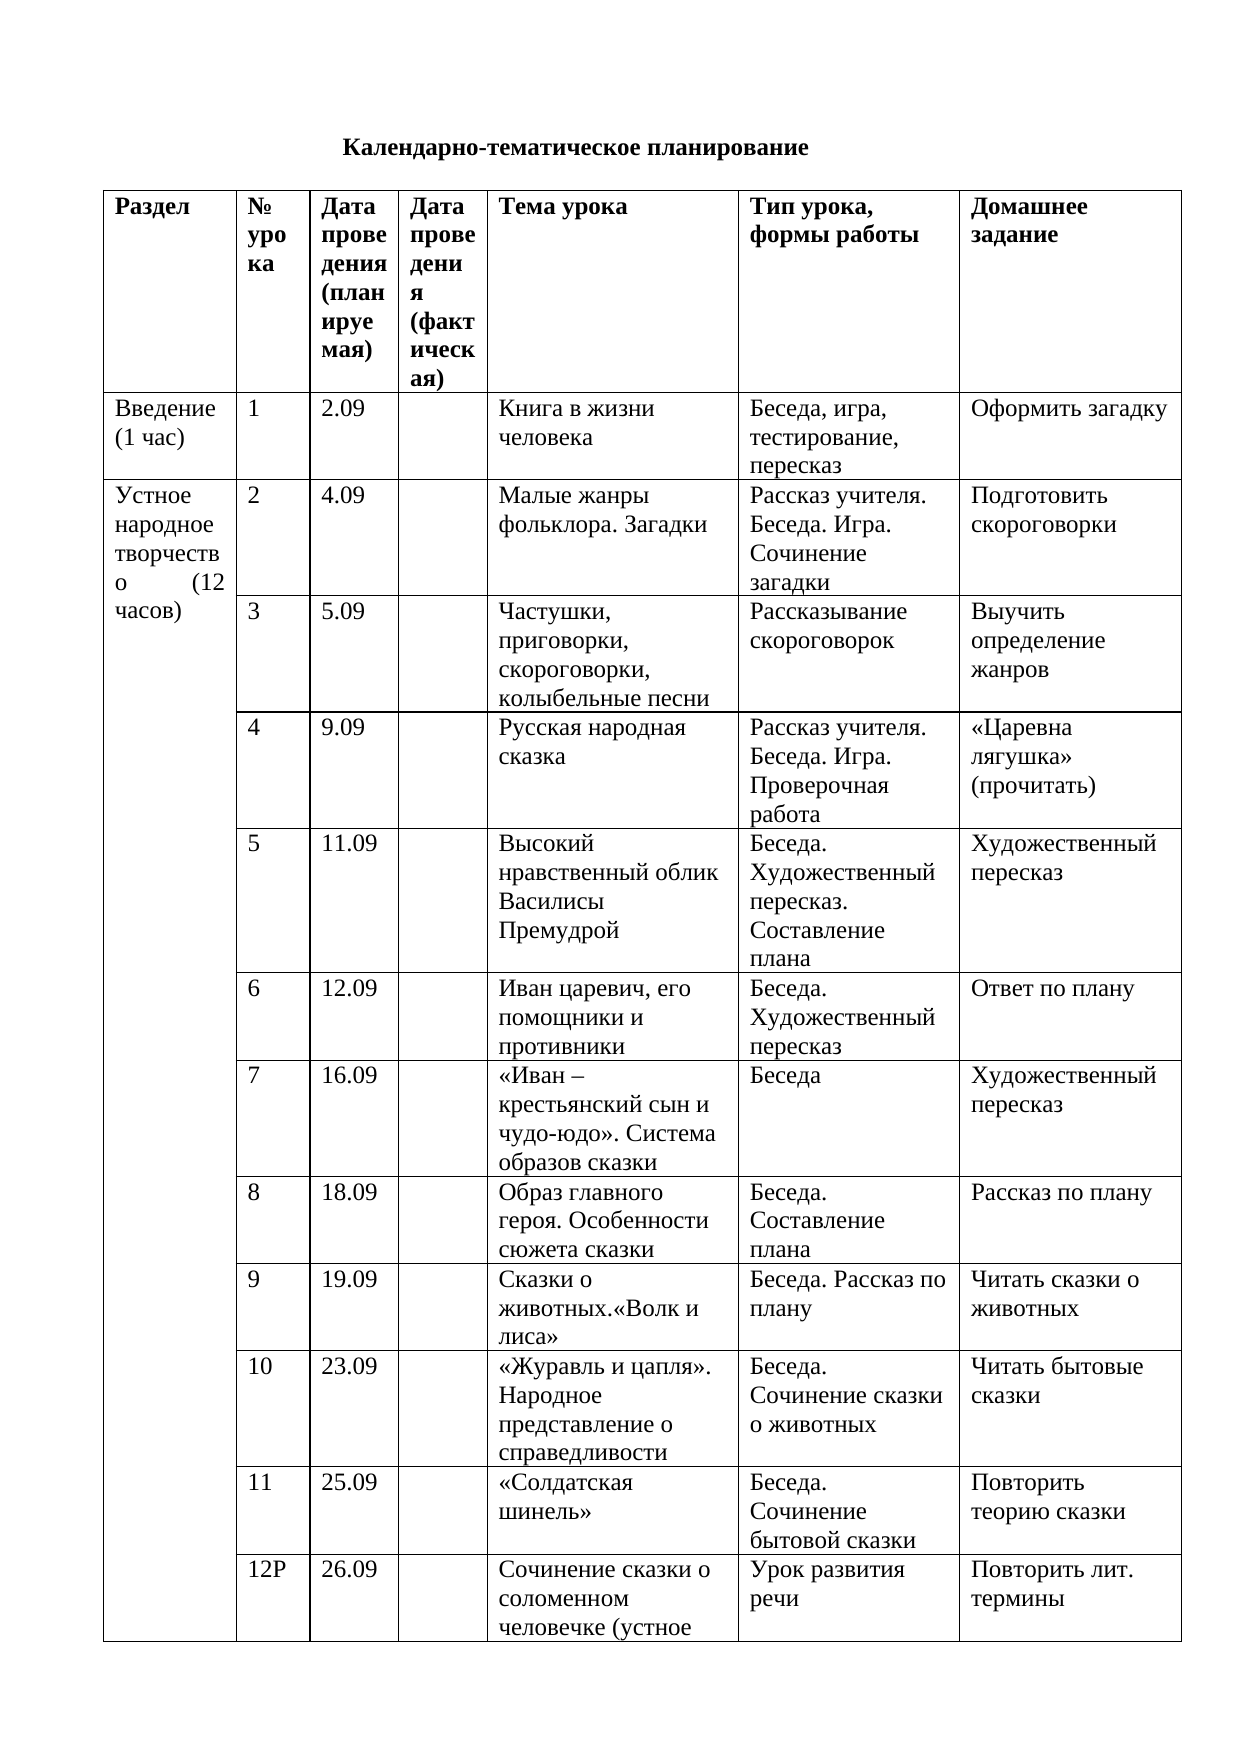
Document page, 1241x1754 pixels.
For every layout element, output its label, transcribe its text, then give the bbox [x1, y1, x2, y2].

table_cell Урок развития речи [739, 1555, 959, 1641]
table_cell 6 [237, 973, 309, 1059]
table_header Домашнее задание [960, 191, 1181, 392]
table_cell [399, 829, 487, 972]
table_cell Рассказ учителя. Беседа. Игра. Проверочная работа [739, 713, 959, 827]
table_cell Введение (1 час) [104, 393, 236, 479]
table_cell 16.09 [311, 1061, 398, 1176]
table_cell Художественный пересказ [960, 1061, 1181, 1176]
table_cell 9.09 [311, 713, 398, 827]
table_cell 2 [237, 480, 309, 595]
table_cell Беседа. Сочинение сказки о животных [739, 1351, 959, 1466]
table_cell 5.09 [311, 596, 398, 711]
table_cell Беседа. Художественный пересказ. Составление плана [739, 829, 959, 972]
table_cell 18.09 [311, 1177, 398, 1263]
table_cell [399, 973, 487, 1059]
table_cell Читать сказки о животных [960, 1264, 1181, 1350]
table_cell 11 [237, 1467, 309, 1553]
table_cell Малые жанры фольклора. Загадки [488, 480, 738, 595]
table_cell Ответ по плану [960, 973, 1181, 1059]
table_cell Рассказывание скороговорок [739, 596, 959, 711]
table_cell Частушки, приговорки, скороговорки, колыбельные песни [488, 596, 738, 711]
table_cell 26.09 [311, 1555, 398, 1641]
table_cell 23.09 [311, 1351, 398, 1466]
table_cell [399, 1177, 487, 1263]
table_cell Выучить определение жанров [960, 596, 1181, 711]
table_cell [399, 1351, 487, 1466]
table_cell Беседа. Рассказ по плану [739, 1264, 959, 1350]
table_cell [399, 480, 487, 595]
table_cell 12Р [237, 1555, 309, 1641]
table_header Дата проведения (планируемая) [311, 191, 398, 392]
table_cell 4.09 [311, 480, 398, 595]
table_cell «Журавль и цапля». Народное представление о справедливости [488, 1351, 738, 1466]
table_cell Читать бытовые сказки [960, 1351, 1181, 1466]
table_header Дата проведения (фактическая) [399, 191, 487, 392]
table_cell Повторить теорию сказки [960, 1467, 1181, 1553]
table_cell [399, 1555, 487, 1641]
table_cell [399, 393, 487, 479]
table_cell Рассказ по плану [960, 1177, 1181, 1263]
table_cell Художественный пересказ [960, 829, 1181, 972]
table_header Раздел [104, 191, 236, 392]
table_cell Образ главного героя. Особенности сюжета сказки [488, 1177, 738, 1263]
table_cell 10 [237, 1351, 309, 1466]
table_cell Книга в жизни человека [488, 393, 738, 479]
table_cell Рассказ учителя. Беседа. Игра. Сочинение загадки [739, 480, 959, 595]
table_cell 3 [237, 596, 309, 711]
table_cell Сказки о животных.«Волк и лиса» [488, 1264, 738, 1350]
table_cell [399, 596, 487, 711]
table_cell 4 [237, 713, 309, 827]
table_cell 2.09 [311, 393, 398, 479]
table_cell 1 [237, 393, 309, 479]
table_cell Беседа. Художественный пересказ [739, 973, 959, 1059]
table_header Тип урока, формы работы [739, 191, 959, 392]
table_cell [399, 713, 487, 827]
text Календарно-тематическое планирование [88, 132, 1063, 161]
table_cell [399, 1061, 487, 1176]
table_cell 25.09 [311, 1467, 398, 1553]
table_cell 12.09 [311, 973, 398, 1059]
table_cell «Иван – крестьянский сын и чудо-юдо». Система образов сказки [488, 1061, 738, 1176]
table_cell «Царевна лягушка» (прочитать) [960, 713, 1181, 827]
table_cell Беседа [739, 1061, 959, 1176]
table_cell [960, 1555, 1181, 1641]
table_cell [399, 1264, 487, 1350]
table_header Тема урока [488, 191, 738, 392]
table_cell Подготовить скороговорки [960, 480, 1181, 595]
table_cell Русская народная сказка [488, 713, 738, 827]
table_cell Оформить загадку [960, 393, 1181, 479]
table_cell 7 [237, 1061, 309, 1176]
table_cell Высокий нравственный облик Василисы Премудрой [488, 829, 738, 972]
table_cell Беседа. Составление плана [739, 1177, 959, 1263]
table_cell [488, 1555, 738, 1641]
table_cell Беседа. Сочинение бытовой сказки [739, 1467, 959, 1553]
table_cell Иван царевич, его помощники и противники [488, 973, 738, 1059]
table_cell 9 [237, 1264, 309, 1350]
table_cell 19.09 [311, 1264, 398, 1350]
table_cell 11.09 [311, 829, 398, 972]
table_cell 5 [237, 829, 309, 972]
table_cell 8 [237, 1177, 309, 1263]
table_cell Устное народное творчество (12 часов) [104, 480, 236, 1641]
table_cell [399, 1467, 487, 1553]
table_header № урока [237, 191, 309, 392]
table_cell Беседа, игра, тестирование, пересказ [739, 393, 959, 479]
table_cell «Солдатская шинель» [488, 1467, 738, 1553]
